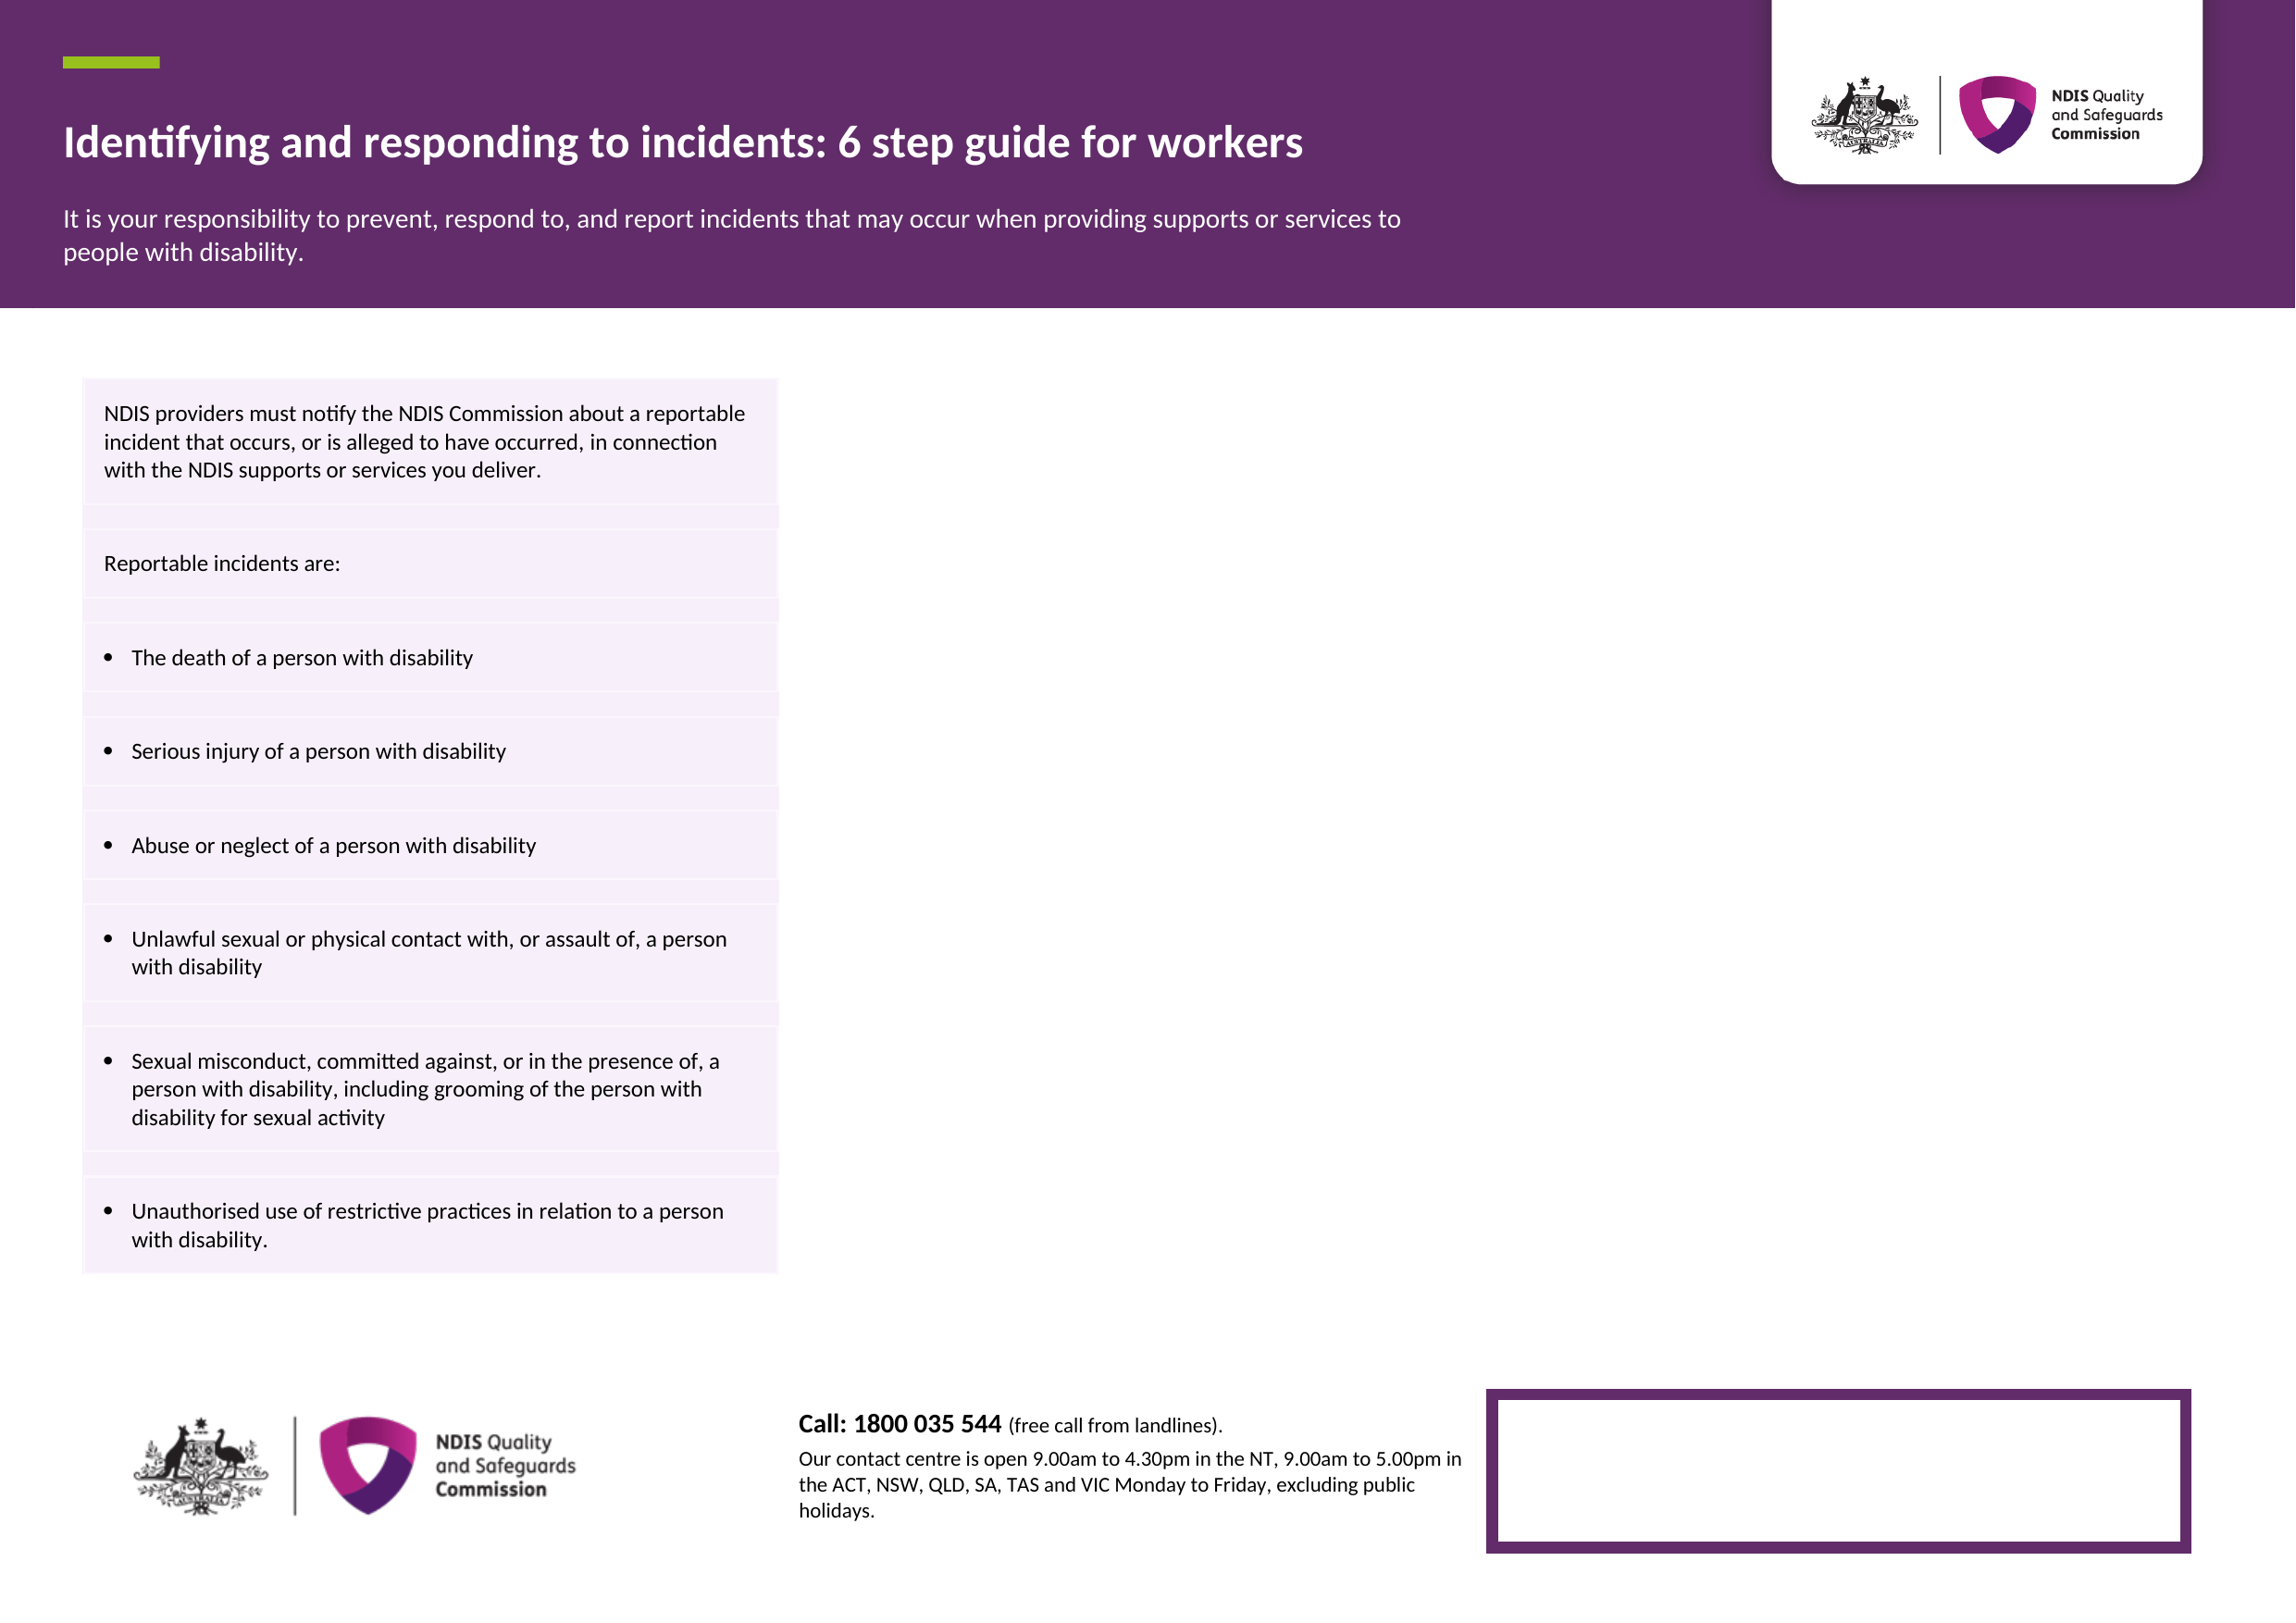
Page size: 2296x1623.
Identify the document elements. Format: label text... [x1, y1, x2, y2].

picture [104, 1400, 605, 1530]
text Abuse or neglect of a person with disability [85, 812, 776, 878]
text Sexual misconduct, committed against, or in the presence of, a person with disability, including grooming of the person with disability for sexual activity [85, 1027, 776, 1150]
text Reportable incidents are: [85, 530, 776, 597]
text Unauthorised use of restrictive practices in relation to a person with disability. [85, 1178, 776, 1272]
text NDIS providers must notify the NDIS Commission about a reportable incident that occurs, or is alleged to have occurred, in connection with the NDIS supports or services you deliver. [85, 379, 776, 503]
picture [63, 56, 160, 68]
text Unlawful sexual or physical contact with, or assault of, a person with disability [85, 905, 776, 1000]
text The death of a person with disability [85, 624, 776, 690]
text Serious injury of a person with disability [85, 718, 776, 785]
picture [1724, 0, 2250, 214]
